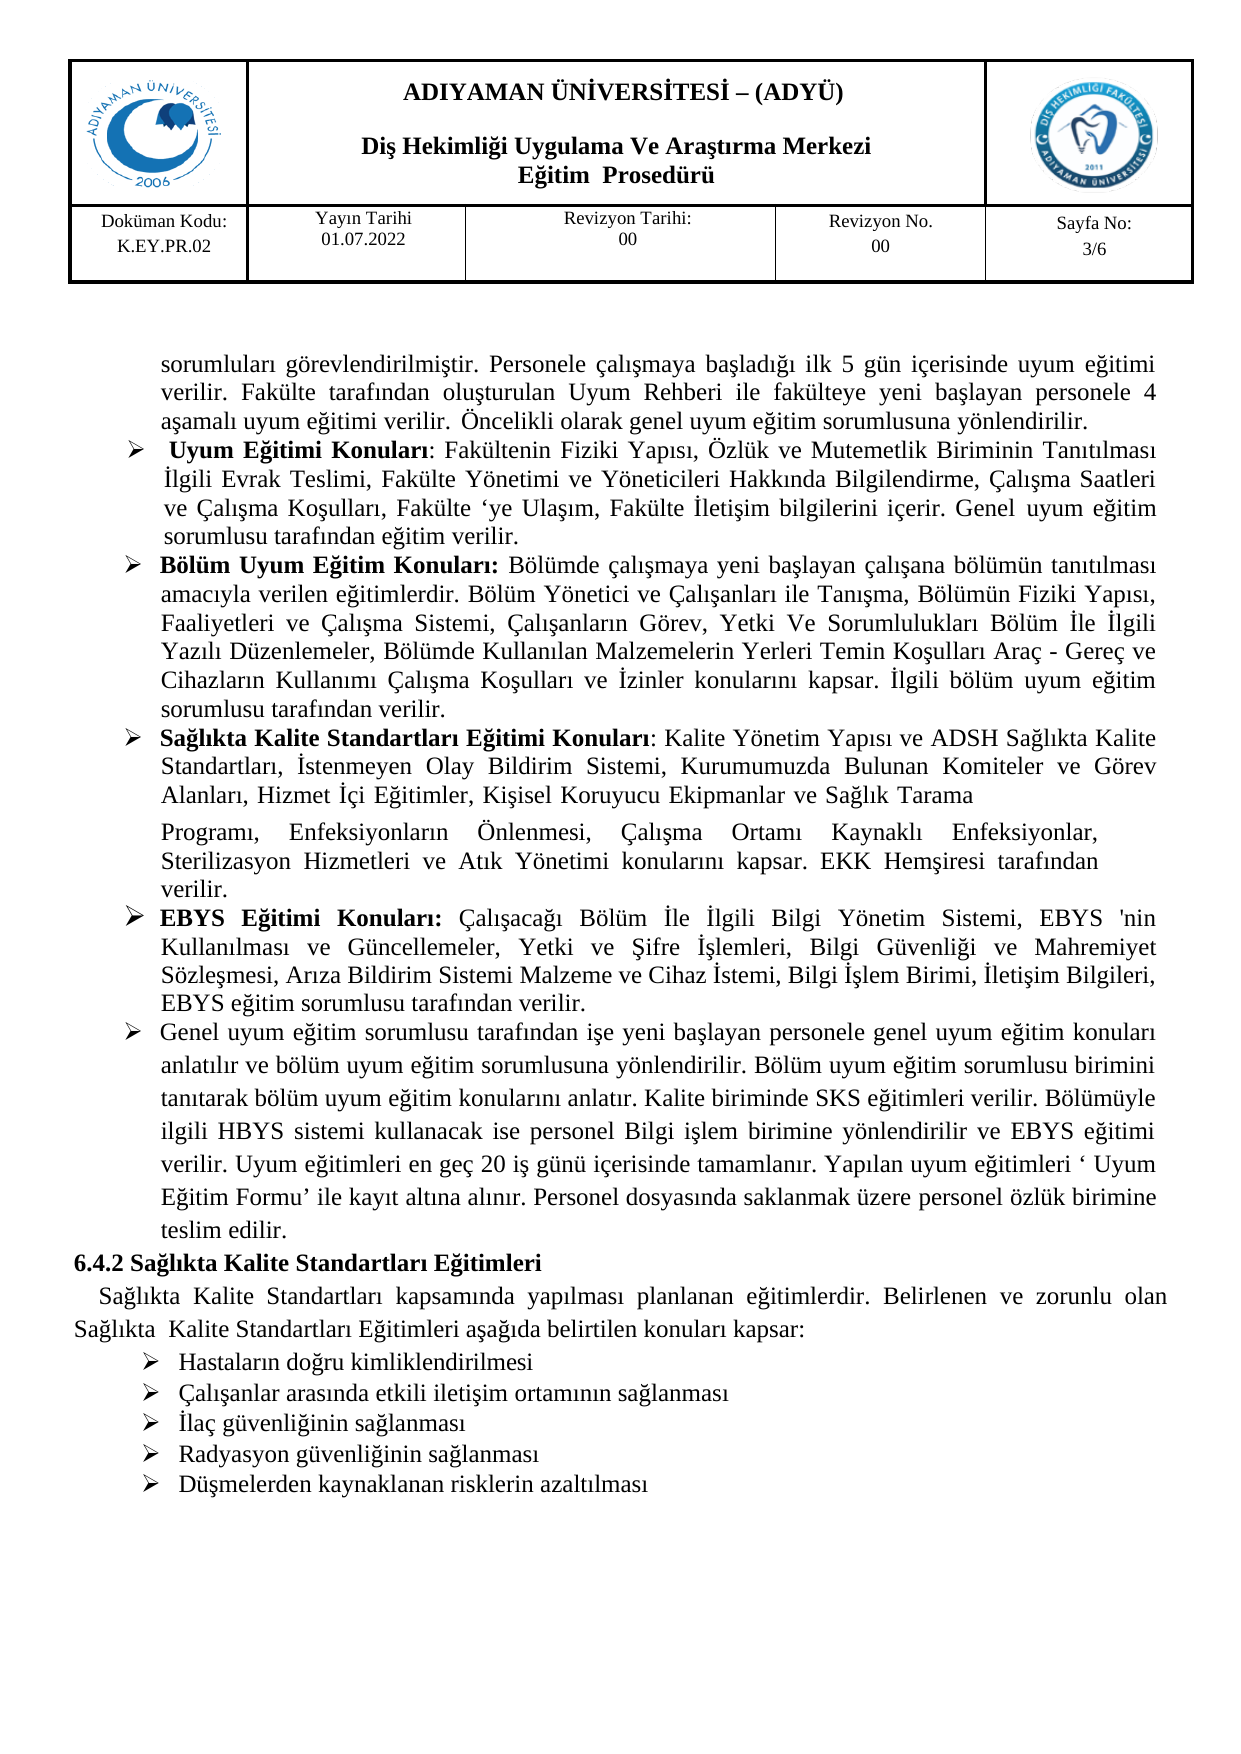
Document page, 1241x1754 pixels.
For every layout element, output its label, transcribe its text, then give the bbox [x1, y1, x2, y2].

list EBYS Eğitimi Konuları: Çalışacağı Bölüm İle İlgili Bilgi Yönetim Sistemi, EBYS 'nin Kullanılması ve Güncellemeler, Yetki ve Şifre İşlemleri, Bilgi Güvenliği ve Mahremiyet Sözleşmesi, Arıza Bildirim Sistemi Malzeme ve Cihaz İstemi, Bilgi İşlem Birimi, İletişim Bilgileri, EBYS eğitim sorumlusu tarafından verilir. [123, 903, 1156, 1017]
list Sağlıkta Kalite Standartları Eğitimi Konuları: Kalite Yönetim Yapısı ve ADSH Sağlıkta Kalite Standartları, İstenmeyen Olay Bildirim Sistemi, Kurumumuzda Bulunan Komiteler ve Görev Alanları, Hizmet İçi Eğitimler, Kişisel Koruyucu Ekipmanlar ve Sağlık Tarama [123, 723, 1156, 809]
list Radyasyon güvenliğinin sağlanması [141, 1438, 1209, 1468]
text sorumluları görevlendirilmiştir. Personele çalışmaya başladığı ilk 5 gün içerisinde uyum eğitimi verilir. Fakülte tarafından oluşturulan Uyum Rehberi ile fakülteye yeni başlayan personele 4 aşamalı uyum eğitimi verilir. Öncelikli olarak genel uyum eğitim sorumlusuna yönlendirilir. [161, 349, 1156, 435]
list İlaç güvenliğinin sağlanması [141, 1407, 1209, 1438]
list Hastaların doğru kimliklendirilmesi [141, 1347, 1209, 1377]
list Düşmelerden kaynaklanan risklerin azaltılması [141, 1468, 1209, 1499]
list Bölüm Uyum Eğitim Konuları: Bölümde çalışmaya yeni başlayan çalışana bölümün tanıtılması amacıyla verilen eğitimlerdir. Bölüm Yönetici ve Çalışanları ile Tanışma, Bölümün Fiziki Yapısı, Faaliyetleri ve Çalışma Sistemi, Çalışanların Görev, Yetki Ve Sorumlulukları Bölüm İle İlgili Yazılı Düzenlemeler, Bölümde Kullanılan Malzemelerin Yerleri Temin Koşulları Araç - Gereç ve Cihazların Kullanımı Çalışma Koşulları ve İzinler konularını kapsar. İlgili bölüm uyum eğitim sorumlusu tarafından verilir. [123, 550, 1157, 723]
list Genel uyum eğitim sorumlusu tarafından işe yeni başlayan personele genel uyum eğitim konuları anlatılır ve bölüm uyum eğitim sorumlusuna yönlendirilir. Bölüm uyum eğitim sorumlusu birimini tanıtarak bölüm uyum eğitim konularını anlatır. Kalite biriminde SKS eğitimleri verilir. Bölümüyle ilgili HBYS sistemi kullanacak ise personel Bilgi işlem birimine yönlendirilir ve EBYS eğitimi verilir. Uyum eğitimleri en geç 20 iş günü içerisinde tamamlanır. Yapılan uyum eğitimleri ‘ Uyum Eğitim Formu’ ile kayıt altına alınır. Personel dosyasında saklanmak üzere personel özlük birimine teslim edilir. [123, 1017, 1157, 1244]
picture [1028, 76, 1160, 194]
list Uyum Eğitimi Konuları: Fakültenin Fiziki Yapısı, Özlük ve Mutemetlik Biriminin Tanıtılması İlgili Evrak Teslimi, Fakülte Yönetimi ve Yöneticileri Hakkında Bilgilendirme, Çalışma Saatleri ve Çalışma Koşulları, Fakülte ‘ye Ulaşım, Fakülte İletişim bilgilerini içerir. Genel uyum eğitim sorumlusu tarafından eğitim verilir. [126, 435, 1157, 550]
text Sağlıkta Kalite Standartları kapsamında yapılması planlanan eğitimlerdir. Belirlenen ve zorunlu olan Sağlıkta Kalite Standartları Eğitimleri aşağıda belirtilen konuları kapsar: [74, 1281, 1167, 1343]
text Programı, Enfeksiyonların Önlenmesi, Çalışma Ortamı Kaynaklı Enfeksiyonlar, Sterilizasyon Hizmetleri ve Atık Yönetimi konularını kapsar. EKK Hemşiresi tarafından verilir. [161, 818, 1099, 903]
subtitle Sağlıkta Kalite Standartları Eğitimleri [73, 1248, 1209, 1277]
picture [71, 67, 234, 199]
list Çalışanlar arasında etkili iletişim ortamının sağlanması [141, 1377, 1209, 1407]
